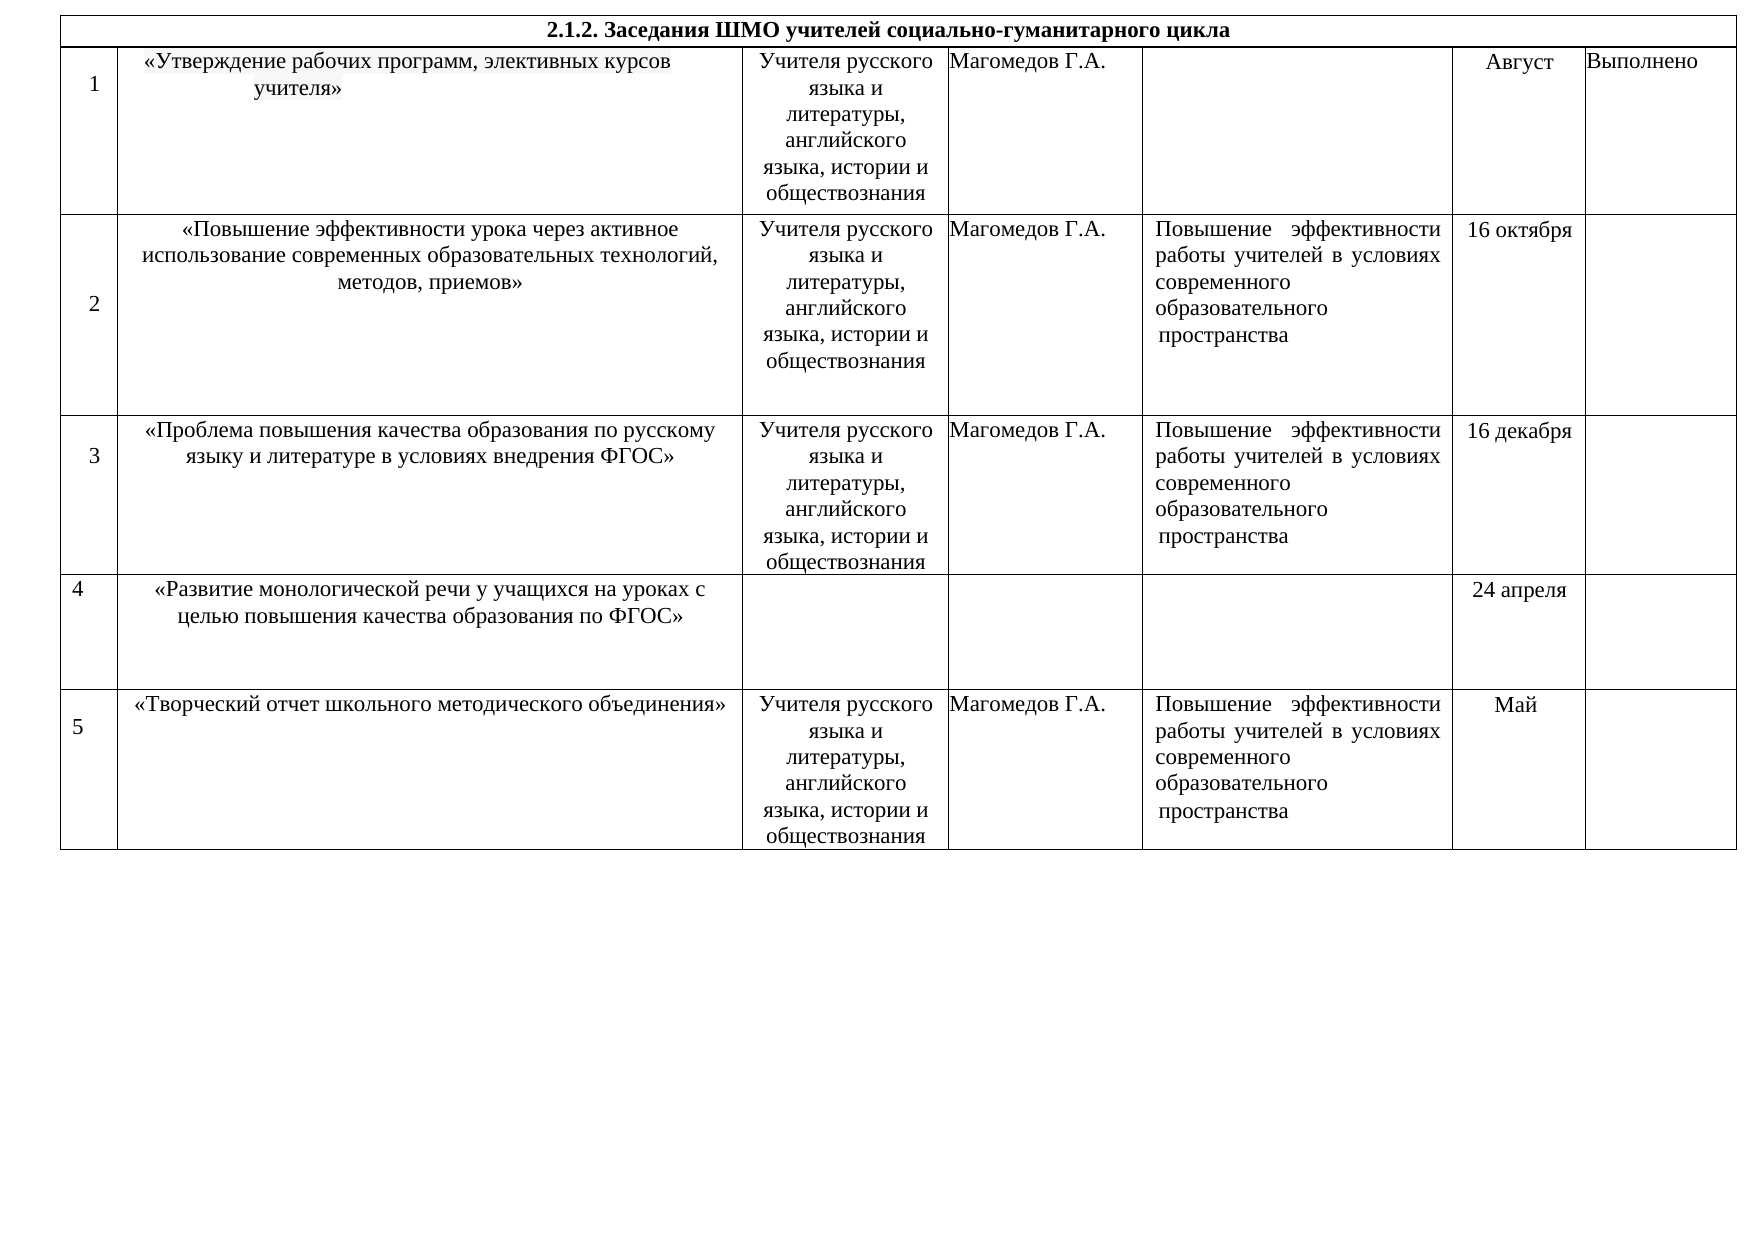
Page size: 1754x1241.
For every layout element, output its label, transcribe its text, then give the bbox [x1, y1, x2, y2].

table_cell Магомедов Г.А. [949, 48, 1142, 214]
table_cell Учителя русского языка и литературы, английского языка, истории и обществознания [743, 48, 948, 214]
table_cell 1 [61, 48, 117, 214]
table_cell [1586, 575, 1736, 689]
table_cell «Повышение эффективности урока через активное использование современных образовательных технологий, методов, приемов» [118, 215, 742, 415]
table_cell 24 апреля [1453, 575, 1585, 689]
table_cell Выполнено [1586, 48, 1736, 214]
table_cell 4 [61, 575, 117, 689]
table_cell «Творческий отчет школьного методического объединения» [118, 690, 742, 848]
table_cell 16 декабря [1453, 416, 1585, 574]
table_cell [1586, 416, 1736, 574]
table_cell [949, 575, 1142, 689]
table_cell 2 [61, 215, 117, 415]
table_cell «Развитие монологической речи у учащихся на уроках с целью повышения качества образования по ФГОС» [118, 575, 742, 689]
table_cell Магомедов Г.А. [949, 690, 1142, 848]
table_header 2.1.2. Заседания ШМО учителей социально-гуманитарного цикла [61, 16, 1736, 46]
table_cell [1586, 690, 1736, 848]
table_cell [1143, 48, 1452, 214]
table_cell [743, 575, 948, 689]
table_cell Магомедов Г.А. [949, 215, 1142, 415]
table_cell Магомедов Г.А. [949, 416, 1142, 574]
table_cell Август [1453, 48, 1585, 214]
table_cell 16 октября [1453, 215, 1585, 415]
table_cell «Проблема повышения качества образования по русскому языку и литературе в условиях внедрения ФГОС» [118, 416, 742, 574]
table_cell Май [1453, 690, 1585, 848]
table_cell [1586, 215, 1736, 415]
table_cell Повышение эффективности работы учителей в условиях современного образовательного пространства [1143, 416, 1452, 574]
table_cell Учителя русского языка и литературы, английского языка, истории и обществознания [743, 416, 948, 574]
table_cell [1143, 575, 1452, 689]
table_cell Повышение эффективности работы учителей в условиях современного образовательного пространства [1143, 690, 1452, 848]
table_cell Учителя русского языка и литературы, английского языка, истории и обществознания [743, 690, 948, 848]
table_cell 3 [61, 416, 117, 574]
table_cell Повышение эффективности работы учителей в условиях современного образовательного пространства [1143, 215, 1452, 415]
table_cell Учителя русского языка и литературы, английского языка, истории и обществознания [743, 215, 948, 415]
table_cell 5 [61, 690, 117, 848]
table_cell «Утверждение рабочих программ, элективных курсов учителя» [118, 48, 742, 214]
